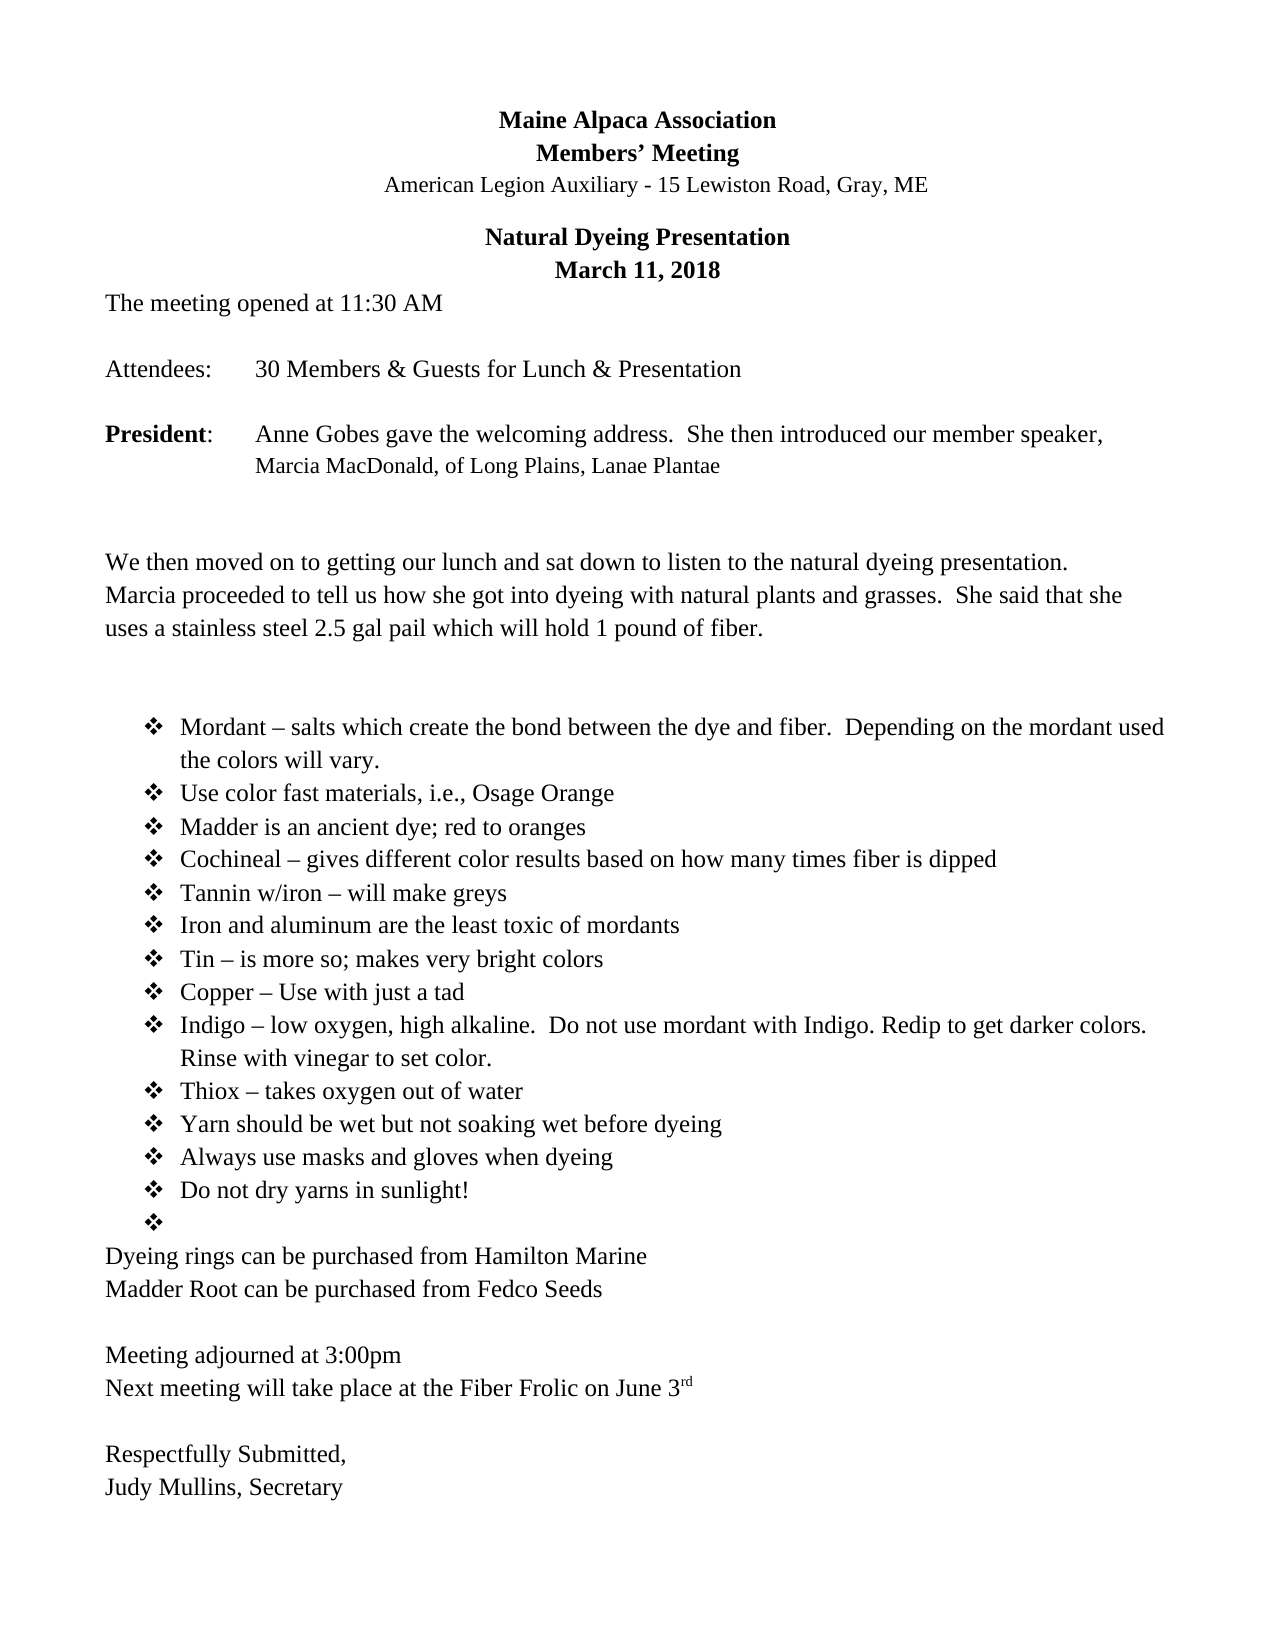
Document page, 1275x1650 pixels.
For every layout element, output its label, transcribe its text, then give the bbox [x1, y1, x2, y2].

list Copper – Use with just a tad [142, 977, 1170, 1005]
list Indigo – low oxygen, high alkaline. Do not use mordant with Indigo. Redip to get darker colors. Rinse with vinegar to set color. [142, 1010, 1170, 1071]
list Tannin w/iron – will make greys [142, 878, 1170, 906]
list Use color fast materials, i.e., Osage Orange [142, 778, 1170, 807]
list Madder is an ancient dye; red to oranges [142, 812, 1170, 840]
list Tin – is more so; makes very bright colors [142, 944, 1170, 972]
list Do not dry yarns in sunlight! [142, 1175, 1170, 1203]
list Always use masks and gloves when dyeing [142, 1142, 1170, 1171]
list Iron and aluminum are the least toxic of mordants [142, 911, 1170, 939]
text Respectfully Submitted, [105, 1439, 1170, 1468]
text Judy Mullins, Secretary [105, 1472, 1170, 1501]
list Thiox – takes oxygen out of water [142, 1076, 1170, 1104]
text Meeting adjourned at 3:00pm [105, 1340, 1170, 1369]
text Members’ Meeting [105, 138, 1170, 167]
text Marcia proceeded to tell us how she got into dyeing with natural plants and grasses. She said that she uses a stainless steel 2.5 gal pail which will hold 1 pound of fiber. [105, 580, 1170, 642]
text President: Anne Gobes gave the welcoming address. She then introduced our member speaker, Marcia MacDonald, of Long Plains, Lanae Plantae [105, 419, 1170, 478]
text Attendees: 30 Members & Guests for Lunch & Presentation [105, 354, 1170, 383]
text March 11, 2018 [105, 255, 1170, 284]
list Mordant – salts which create the bond between the dye and fiber. Depending on the mordant used the colors will vary. [142, 712, 1170, 774]
text The meeting opened at 11:30 AM [105, 288, 1170, 317]
text American Legion Auxiliary - 15 Lewiston Road, Gray, ME [142, 171, 1170, 197]
text Madder Root can be purchased from Fedco Seeds [105, 1274, 1170, 1303]
text Dyeing rings can be purchased from Hamilton Marine [105, 1241, 1170, 1269]
text We then moved on to getting our lunch and sat down to listen to the natural dyeing presentation. [105, 547, 1170, 576]
text Natural Dyeing Presentation [105, 222, 1170, 251]
text Next meeting will take place at the Fiber Frolic on June 3rd [105, 1373, 1170, 1402]
list Yarn should be wet but not soaking wet before dyeing [142, 1109, 1170, 1137]
text Maine Alpaca Association [105, 105, 1170, 134]
list Cochineal – gives different color results based on how many times fiber is dipped [142, 844, 1170, 873]
